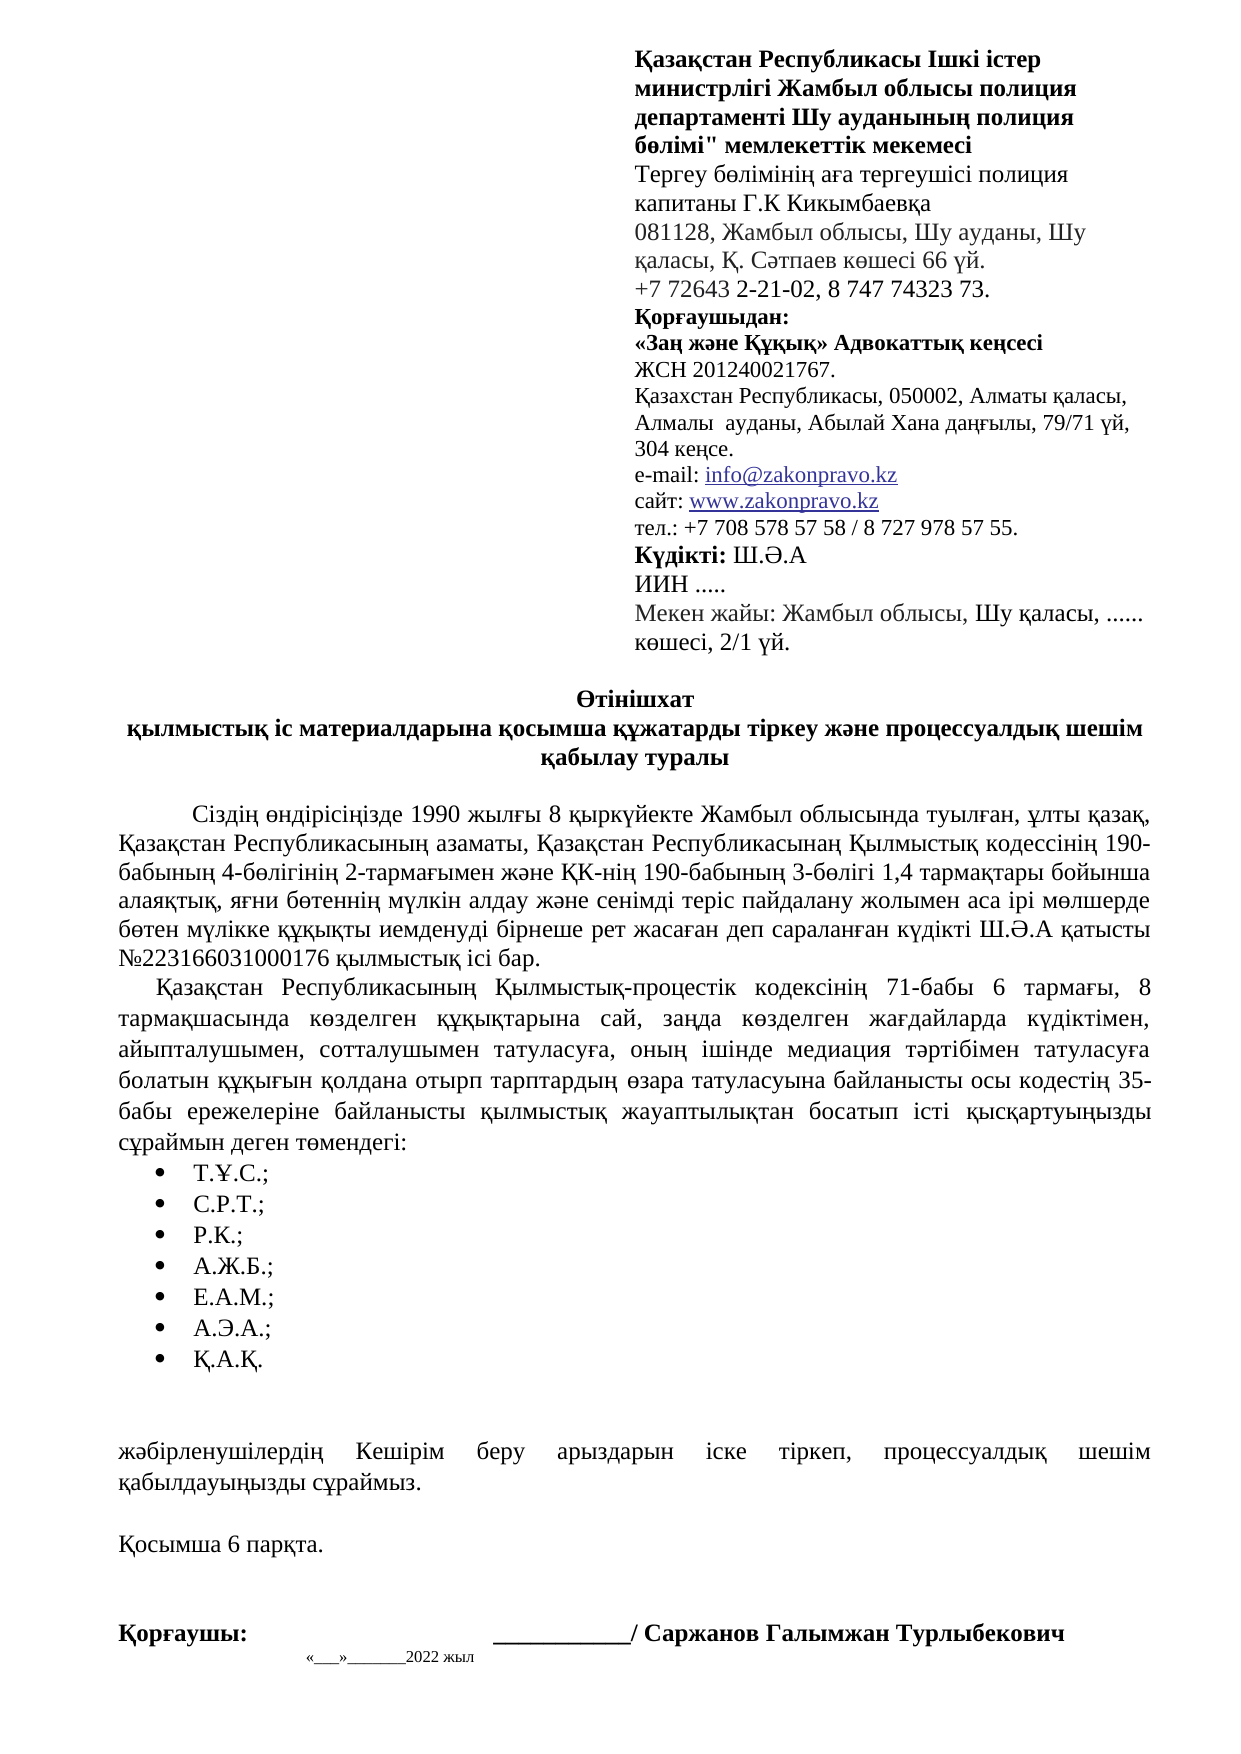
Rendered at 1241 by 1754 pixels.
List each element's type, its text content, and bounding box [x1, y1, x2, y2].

list А.Э.А.; [156, 1313, 1152, 1342]
list Т.Ұ.С.; [156, 1158, 1152, 1187]
text Қосымша 6 парқта. [118, 1529, 1152, 1558]
text e-mail: info@zakonpravo.kz [634, 461, 1152, 488]
list Қ.А.Қ. [156, 1344, 1152, 1373]
text Қорғаушы: ___________/ Саржанов Галымжан Турлыбекович [118, 1618, 1152, 1647]
text ИИН ..... [634, 569, 1152, 598]
text «Заң және Құқық» Адвокаттық кеңсесі [634, 329, 1152, 356]
text ЖСН 201240021767. [634, 356, 1152, 382]
text Сіздің өндірісіңізде 1990 жылғы 8 қыркүйекте Жамбыл облысында туылған, ұлты қазақ, Қазақстан Республикасының азаматы, Қазақстан Республикасынаң Қылмыстық кодессінің 190-бабының 4-бөлігінің 2-тармағымен және ҚК-нің 190-бабының 3-бөлігі 1,4 тармақтары бойынша алаяқтық, яғни бөтеннің мүлкін алдау және сенімді теріс пайдалану жолымен аса iрi мөлшерде бөтен мүлiкке құқықты иемденуді бірнеше рет жасаған деп сараланған күдікті Ш.Ә.А қатысты №223166031000176 қылмыстық ісі бар. [118, 799, 1152, 972]
text Мекен жайы: Жамбыл облысы, Шу қаласы, ...... көшесі, 2/1 үй. [634, 598, 1152, 655]
text Қазақстан Республикасы Ішкі істер министрлігі Жамбыл облысы полиция департаменті Шу ауданының полиция бөлімі" мемлекеттік мекемесі [634, 44, 1152, 159]
text Қорғаушыдан: [634, 303, 1152, 329]
list С.Р.Т.; [156, 1189, 1152, 1218]
text сайт: www.zakonpravo.kz [634, 488, 1152, 514]
text 081128, Жамбыл облысы, Шу ауданы, Шу қаласы, Қ. Сәтпаев көшесі 66 үй. [634, 217, 1152, 274]
text Күдікті: Ш.Ә.А [634, 540, 1152, 569]
text Қазахстан Республикасы, 050002, Алматы қаласы, Алмалы ауданы, Абылай Хана даңғылы, 79/71 үй, 304 кеңсе. [634, 382, 1152, 461]
text жәбірленушілердің Кешірім беру арыздарын іске тіркеп, процессуалдық шешім қабылдауыңызды сұраймыз. [118, 1436, 1152, 1496]
list Е.А.М.; [156, 1282, 1152, 1311]
text Қазақстан Республикасының Қылмыстық-процестік кодексiнің 71-бабы 6 тармағы, 8 тармақшасында көзделген құқықтарына сай, заңда көзделген жағдайларда күдіктімен, айыпталушымен, сотталушымен татуласуға, оның ішінде медиация тәртібімен татуласуға болатын құқығын қолдана отырп тарптардың өзара татуласуына байланысты осы кодестің 35-бабы ережелерiне байланысты қылмыстық жауаптылықтан босатып істі қысқартуыңызды сұраймын деген төмендегі: [118, 972, 1152, 1003]
text қылмыстық іс материалдарына қосымша құжатарды тіркеу және процессуалдық шешім қабылау туралы [118, 713, 1152, 770]
text «___»_______2022 жыл [118, 1647, 1152, 1666]
text Қазақстан Республикасының Қылмыстық-процестік кодексiнің 71-бабы 6 тармағы, 8 тармақшасында көзделген құқықтарына сай, заңда көзделген жағдайларда күдіктімен, айыпталушымен, сотталушымен татуласуға, оның ішінде медиация тәртібімен татуласуға болатын құқығын қолдана отырп тарптардың өзара татуласуына байланысты осы кодестің 35-бабы ережелерiне байланысты қылмыстық жауаптылықтан босатып істі қысқартуыңызды сұраймын деген төмендегі: [118, 1062, 1152, 1156]
text тел.: +7 708 578 57 58 / 8 727 978 57 55. [634, 514, 1152, 540]
text Тергеу бөлімінің аға тергеушісі полиция капитаны Г.К Кикымбаевқа [634, 159, 1152, 217]
list А.Ж.Б.; [156, 1251, 1152, 1280]
text +7 72643 2-21-02, 8 747 74323 73. [730, 274, 1152, 303]
text Өтінішхат [118, 684, 1152, 713]
list Р.К.; [156, 1220, 1152, 1249]
